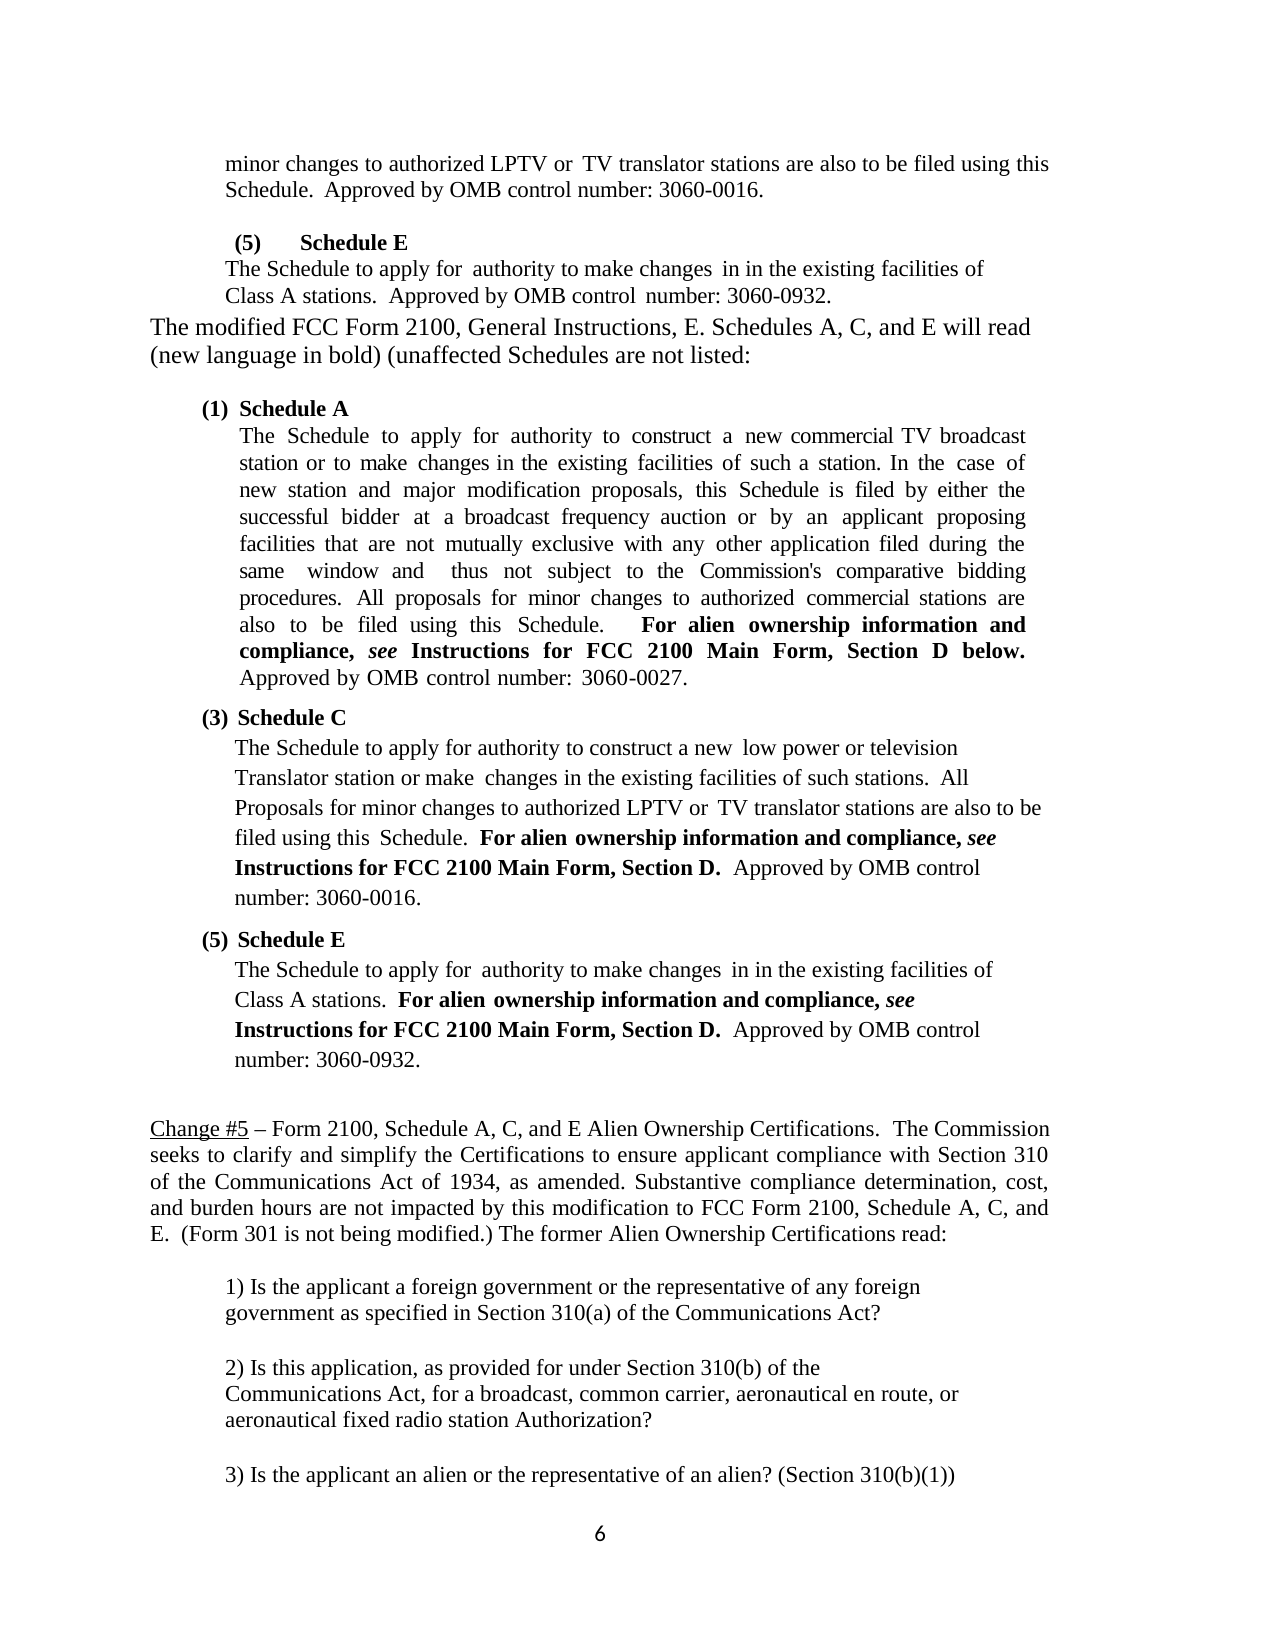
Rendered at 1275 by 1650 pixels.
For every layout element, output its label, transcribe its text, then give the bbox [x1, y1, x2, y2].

text The Schedule to apply for authority to construct a new low power or television Translator station or make changes in the existing facilities of such stations. All Proposals for minor changes to authorized LPTV or TV translator stations are also to be filed using this Schedule. For alien ownership information and compliance, see Instructions for FCC 2100 Main Form, Section D. Approved by OMB control number: 3060-0016. [234, 734, 1042, 910]
subtitle Schedule C [202, 704, 1050, 730]
text Change #5 – Form 2100, Schedule A, C, and E Alien Ownership Certifications. The Commission seeks to clarify and simplify the Certifications to ensure applicant compliance with Section 310 of the Communications Act of 1934, as amended. Substantive compliance determination, cost, and burden hours are not impacted by this modification to FCC Form 2100, Schedule A, C, and E. (Form 301 is not being modified.) The former Alien Ownership Certifications read: [150, 1115, 1050, 1247]
text The Schedule to apply for authority to make changes in in the existing facilities of Class A stations. Approved by OMB control number: 3060-0932. [225, 255, 1033, 308]
text The Schedule to apply for authority to make changes in in the existing facilities of Class A stations. For alien ownership information and compliance, see Instructions for FCC 2100 Main Form, Section D. Approved by OMB control number: 3060-0932. [234, 956, 1034, 1072]
subtitle Schedule A [202, 396, 1050, 422]
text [225, 150, 1050, 203]
text 1) Is the applicant a foreign government or the representative of any foreign government as specified in Section 310(a) of the Communications Act? [225, 1273, 975, 1326]
text The modified FCC Form 2100, General Instructions, E. Schedules A, C, and E will read (new language in bold) (unaffected Schedules are not listed: [150, 312, 1033, 369]
text 3) Is the applicant an alien or the representative of an alien? (Section 310(b)(1)) [225, 1461, 975, 1487]
text The Schedule to apply for authority to construct a new commercial TV broadcast station or to make changes in the existing facilities of such a station. In the case of new station and major modification proposals, this Schedule is filed by either the successful bidder at a broadcast frequency auction or by an applicant proposing facilities that are not mutually exclusive with any other application filed during the same window and thus not subject to the Commission's comparative bidding procedures. All proposals for minor changes to authorized commercial stations are also to be filed using this Schedule. For alien ownership information and compliance, see Instructions for FCC 2100 Main Form, Section D below. Approved by OMB control number: 3060-0027. [239, 423, 1026, 691]
text 2) Is this application, as provided for under Section 310(b) of the Communications Act, for a broadcast, common carrier, aeronautical en route, or aeronautical fixed radio station Authorization? [225, 1354, 975, 1433]
subtitle Schedule E [234, 229, 1050, 255]
subtitle Schedule E [202, 926, 1050, 953]
